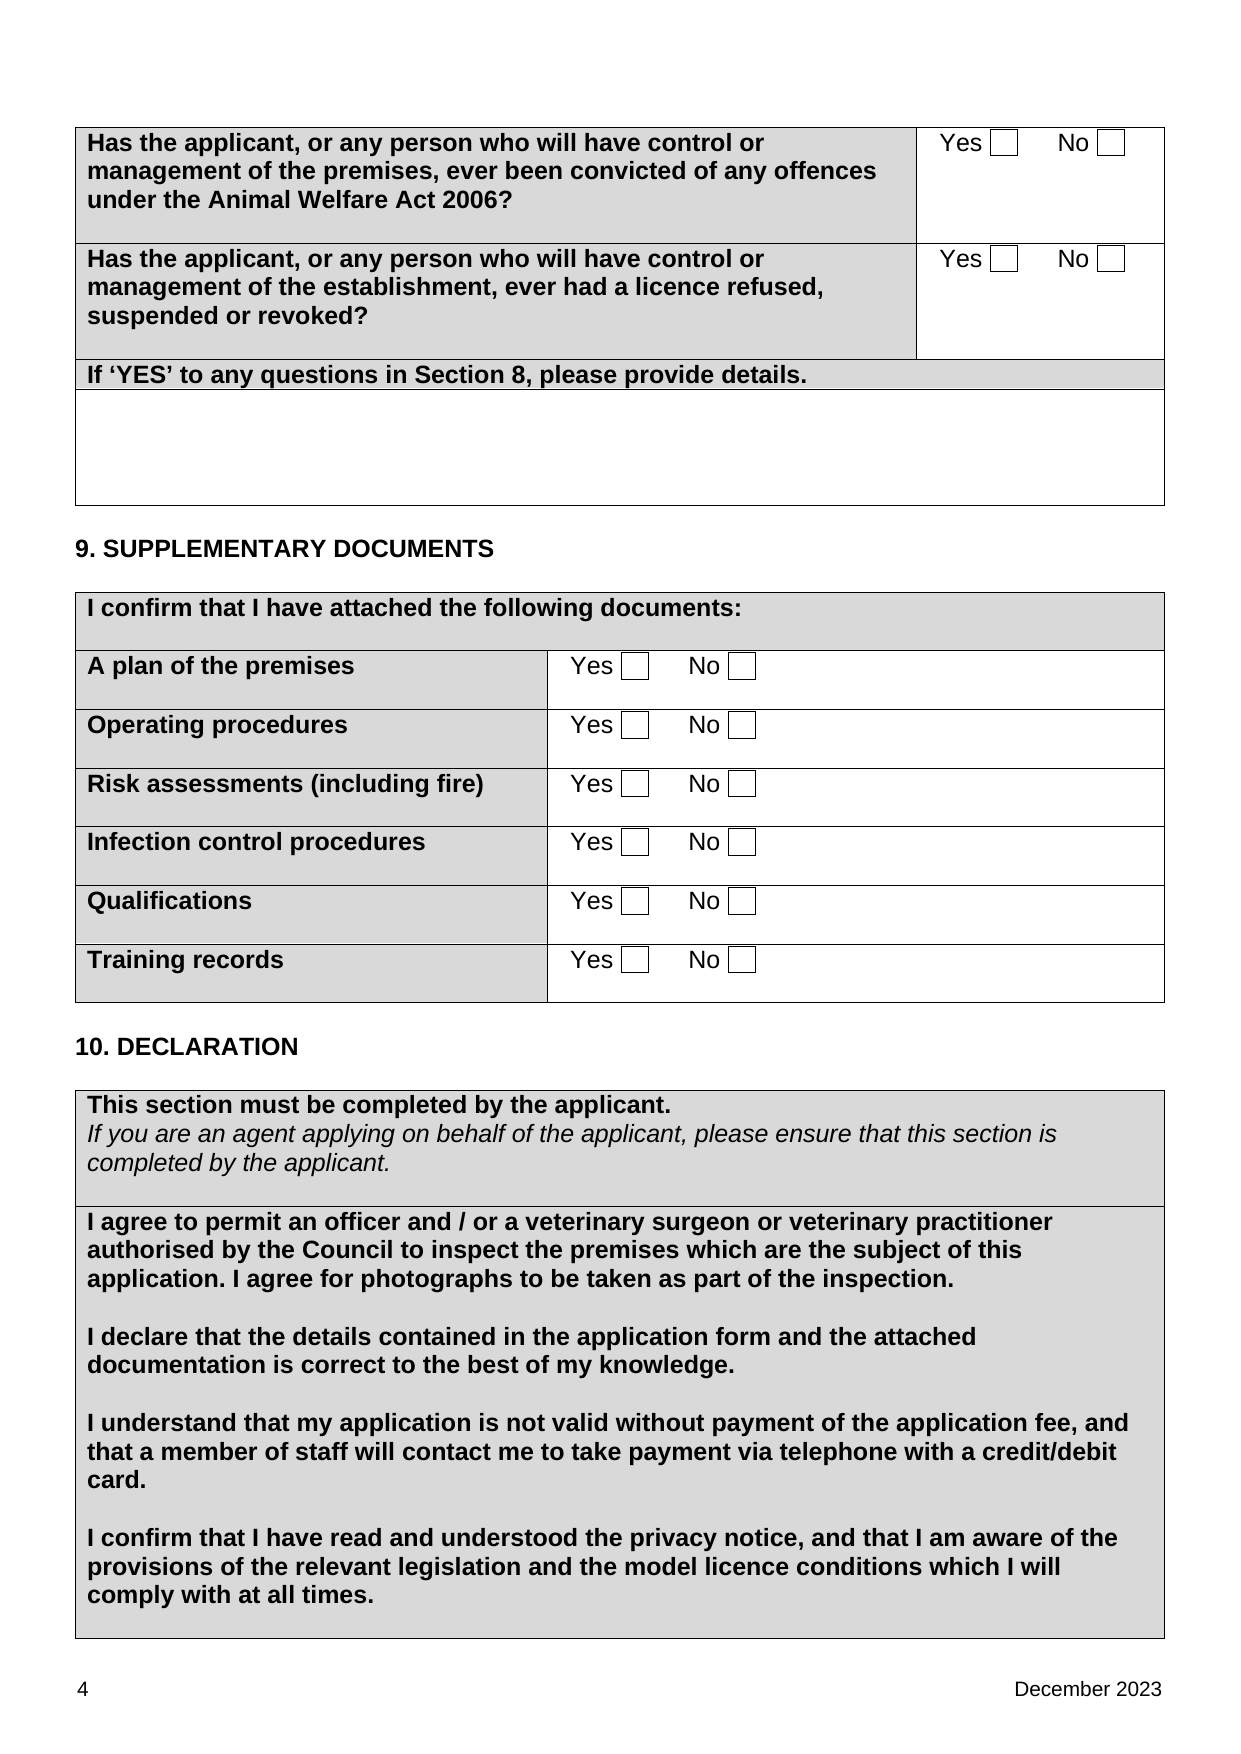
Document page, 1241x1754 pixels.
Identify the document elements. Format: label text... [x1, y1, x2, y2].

table_cell Training records [76, 945, 547, 1002]
table_cell Has the applicant, or any person who will have control or management of the establishment, ever had a licence refused, suspended or revoked? [76, 244, 916, 359]
text 9. SUPPLEMENTARY DOCUMENTS [75, 534, 1165, 563]
table_cell [548, 651, 1164, 709]
table_header This section must be completed by the applicant. If you are an agent applying on behalf of the applicant, please ensure that this section is completed by the applicant. [76, 1091, 1164, 1206]
table_cell [917, 244, 1164, 359]
table_cell [548, 710, 1164, 768]
table_header Has the applicant, or any person who will have control or management of the premises, ever been convicted of any offences under the Animal Welfare Act 2006? [76, 128, 916, 243]
table_header I confirm that I have attached the following documents: [76, 593, 1164, 650]
table_cell I agree to permit an officer and / or a veterinary surgeon or veterinary practitioner authorised by the Council to inspect the premises which are the subject of this application. I agree for photographs to be taken as part of the inspection. I declare that the details contained in the application form and the attached documentation is correct to the best of my knowledge. I understand that my application is not valid without payment of the application fee, and that a member of staff will contact me to take payment via telephone with a credit/debit card. I confirm that I have read and understood the privacy notice, and that I am aware of the provisions of the relevant legislation and the model licence conditions which I will comply with at all times. [76, 1207, 1164, 1638]
table_header [917, 128, 1164, 243]
table_cell A plan of the premises [76, 651, 547, 709]
table_cell Qualifications [76, 886, 547, 943]
table_cell [548, 827, 1164, 885]
table_cell [548, 945, 1164, 1002]
table_cell [548, 769, 1164, 826]
text 10. DECLARATION [75, 1032, 1165, 1061]
table_cell Risk assessments (including fire) [76, 769, 547, 826]
table_cell If ‘YES’ to any questions in Section 8, please provide details. [76, 360, 1164, 388]
table_cell [548, 886, 1164, 943]
table_cell [76, 390, 1164, 504]
table_cell Operating procedures [76, 710, 547, 768]
table_cell Infection control procedures [76, 827, 547, 885]
